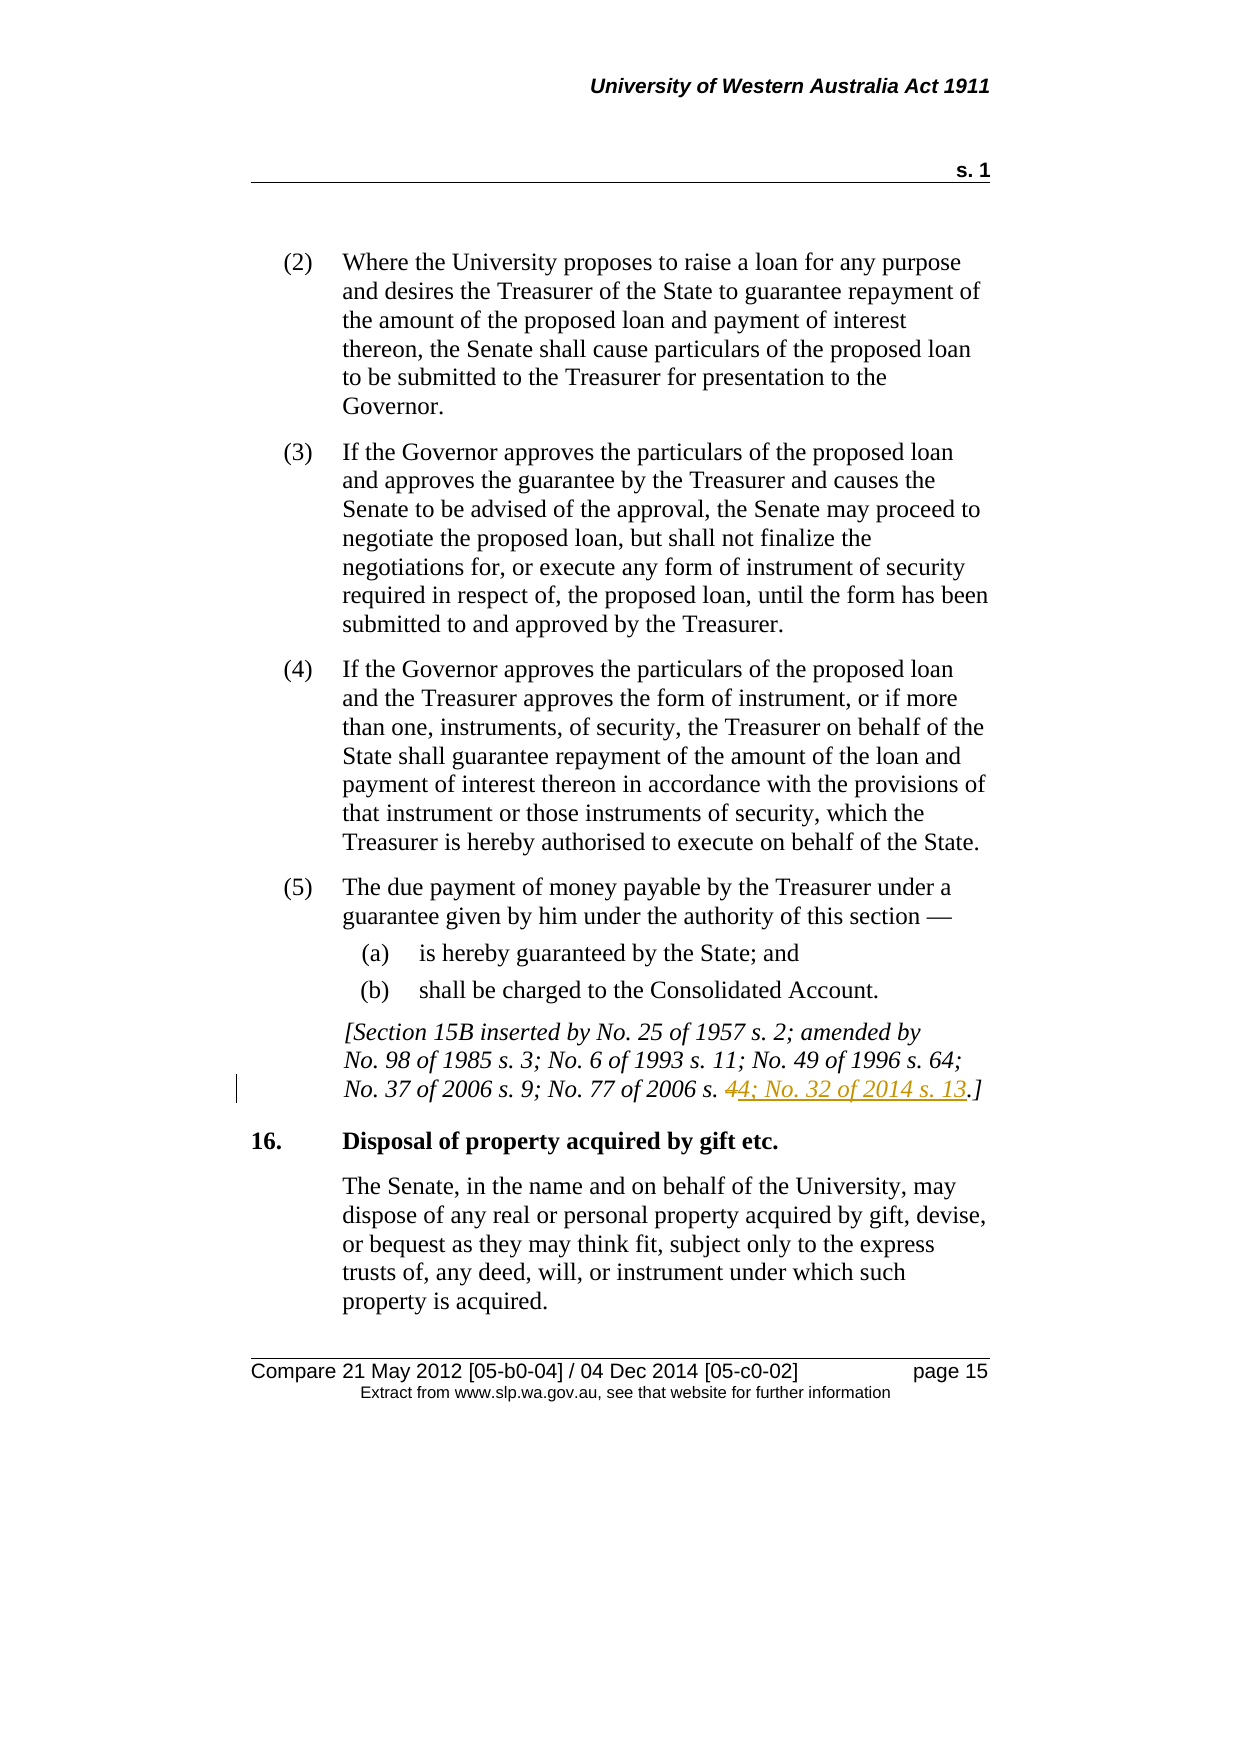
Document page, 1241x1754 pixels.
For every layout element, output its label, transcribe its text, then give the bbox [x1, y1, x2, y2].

text (2) Where the University proposes to raise a loan for any purpose and desires the Treasurer of the State to guarantee repayment of the amount of the proposed loan and payment of interest thereon, the Senate shall cause particulars of the proposed loan to be submitted to the Treasurer for presentation to the Governor. [251, 247, 990, 420]
text The Senate, in the name and on behalf of the University, may dispose of any real or personal property acquired by gift, devise, or bequest as they may think fit, subject only to the express trusts of, any deed, will, or instrument under which such property is acquired. [251, 1171, 990, 1315]
text (3) If the Governor approves the particulars of the proposed loan and approves the guarantee by the Treasurer and causes the Senate to be advised of the approval, the Senate may proceed to negotiate the proposed loan, but shall not finalize the negotiations for, or execute any form of instrument of security required in respect of, the proposed loan, until the form has been submitted to and approved by the Treasurer. [251, 437, 990, 638]
text (5) The due payment of money payable by the Treasurer under a guarantee given by him under the authority of this section — [251, 872, 990, 930]
text [Section 15B inserted by No. 25 of 1957 s. 2; amended by No. 98 of 1985 s. 3; No. 6 of 1993 s. 11; No. 49 of 1996 s. 64; No. 37 of 2006 s. 9; No. 77 of 2006 s. .] [251, 1017, 990, 1103]
text (4) If the Governor approves the particulars of the proposed loan and the Treasurer approves the form of instrument, or if more than one, instruments, of security, the Treasurer on behalf of the State shall guarantee repayment of the amount of the loan and payment of interest thereon in accordance with the provisions of that instrument or those instruments of security, which the Treasurer is hereby authorised to execute on behalf of the State. [251, 654, 990, 856]
subtitle 16. Disposal of property acquired by gift etc. [251, 1126, 990, 1154]
text (a) is hereby guaranteed by the State; and [251, 938, 990, 967]
text (b) shall be charged to the Consolidated Account. [251, 975, 990, 1004]
